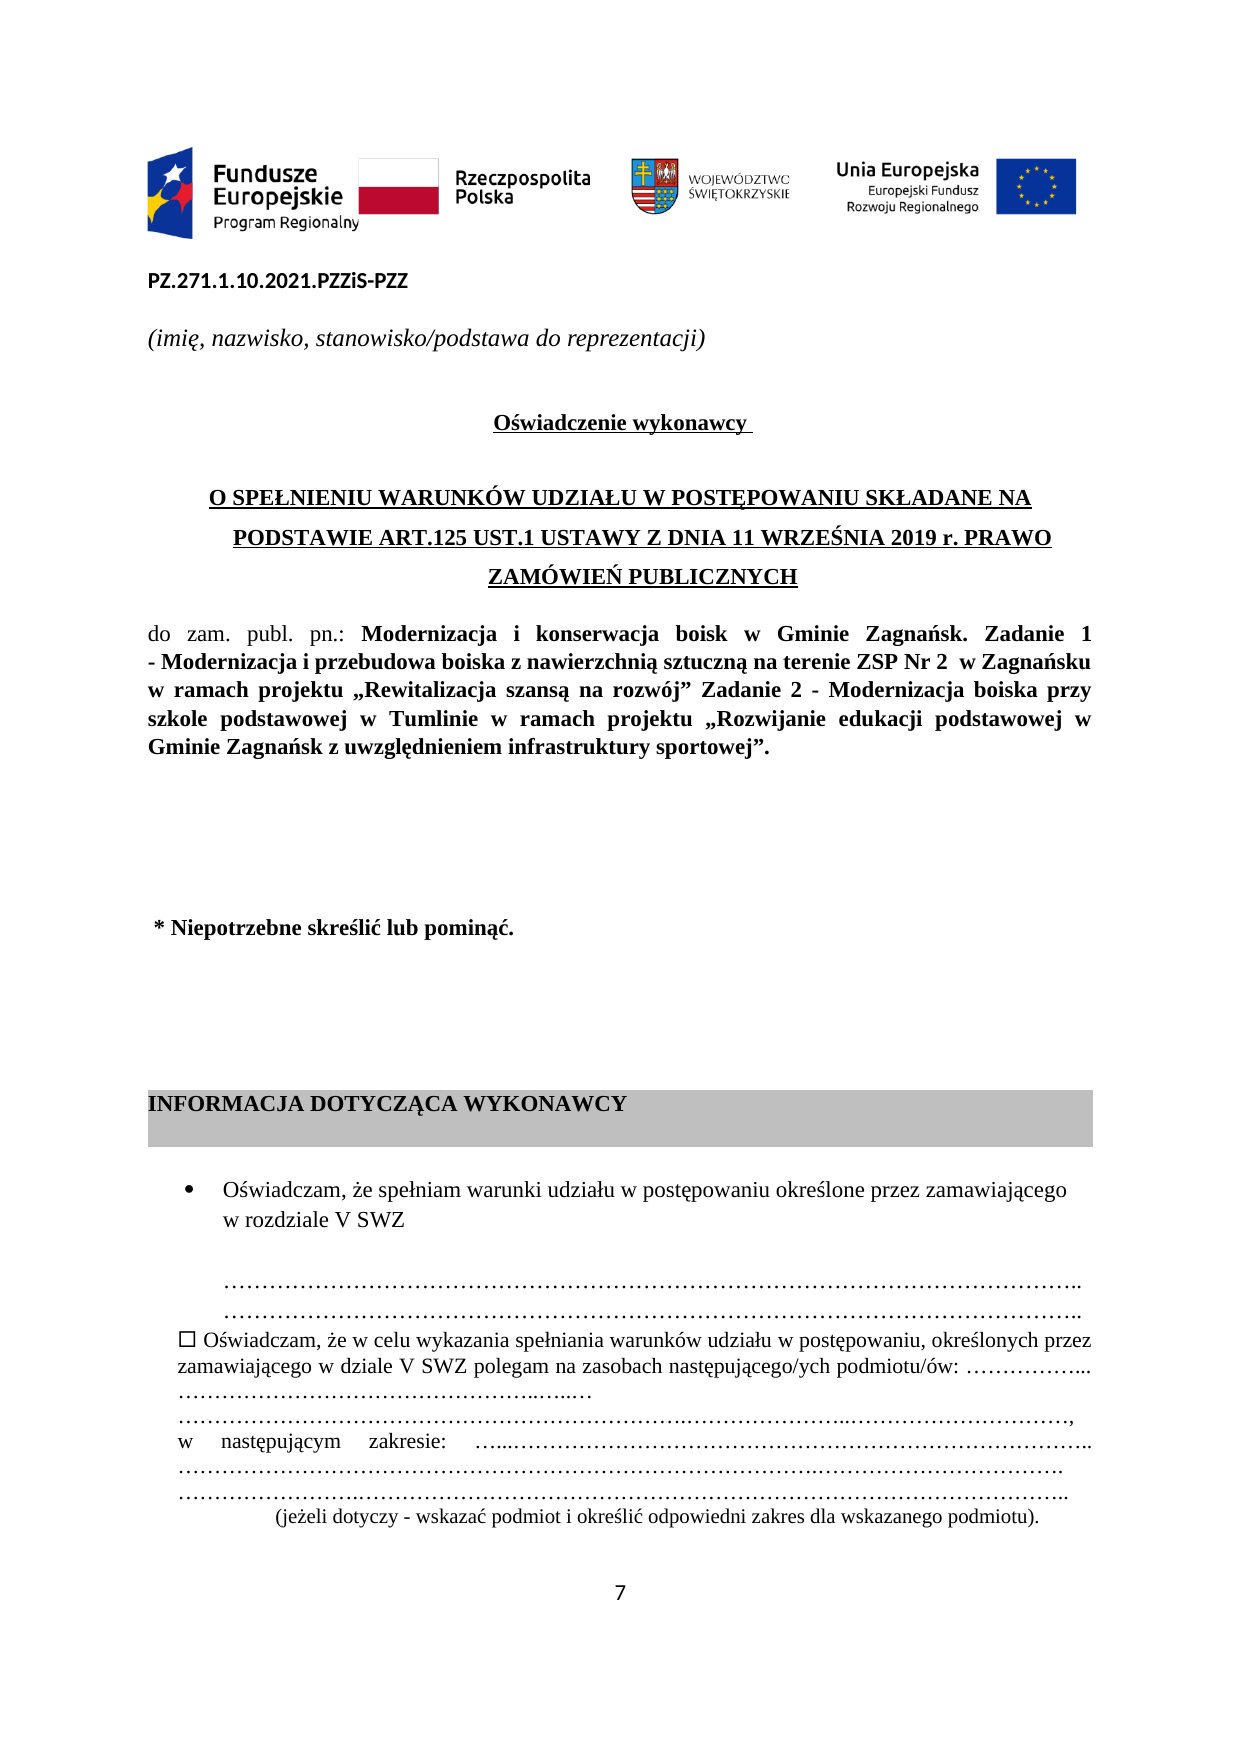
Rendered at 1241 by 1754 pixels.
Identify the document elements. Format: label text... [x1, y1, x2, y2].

text ………………………………………………………………………………………………….. [223, 1267, 1093, 1293]
picture [147, 147, 590, 239]
text INFORMACJA DOTYCZĄCA WYKONAWCY [148, 1090, 1093, 1116]
list O SPEŁNIENIU WARUNKÓW UDZIAŁU W POSTĘPOWANIU SKŁADANE NA PODSTAWIE ART.125 UST.1 USTAWY Z DNIA 11 WRZEŚNIA 2019 r. PRAWO ZAMÓWIEŃ PUBLICZNYCH [148, 484, 1093, 590]
picture [631, 147, 790, 221]
text (jeżeli dotyczy - wskazać podmiot i określić odpowiedni zakres dla wskazanego podmiotu). [223, 1504, 1093, 1528]
list Oświadczenie wykonawcy [148, 409, 1093, 436]
text Oświadczam, że w celu wykazania spełniania warunków udziału w postępowaniu, określonych przez zamawiającego w dziale V SWZ polegam na zasobach następującego/ych podmiotu/ów: ……………...…………………………………………..…..… …………………………………………………………….…………………..…………………………, w następującym zakresie: …...…………………………………………………………………….. …………………………………………………………………………….…………………………….…………………….…………………………………………………………………………………….. [177, 1327, 1093, 1504]
list do zam. publ. pn.: Modernizacja i konserwacja boisk w Gminie Zagnańsk. Zadanie 1 - Modernizacja i przebudowa boiska z nawierzchnią sztuczną na terenie ZSP Nr 2 w Zagnańsku w ramach projektu „Rewitalizacja szansą na rozwój” Zadanie 2 - Modernizacja boiska przy szkole podstawowej w Tumlinie w ramach projektu „Rozwijanie edukacji podstawowej w Gminie Zagnańsk z uwzględnieniem infrastruktury sportowej”. [148, 619, 1093, 760]
picture [837, 147, 1077, 221]
list Oświadczam, że spełniam warunki udziału w postępowaniu określone przez zamawiającego w rozdziale V SWZ [185, 1176, 1093, 1233]
text ………………………………………………………………………………………………….. [223, 1297, 1093, 1323]
text (imię, nazwisko, stanowisko/podstawa do reprezentacji) [148, 323, 1093, 352]
list * Niepotrzebne skreślić lub pominąć. [148, 914, 1093, 940]
